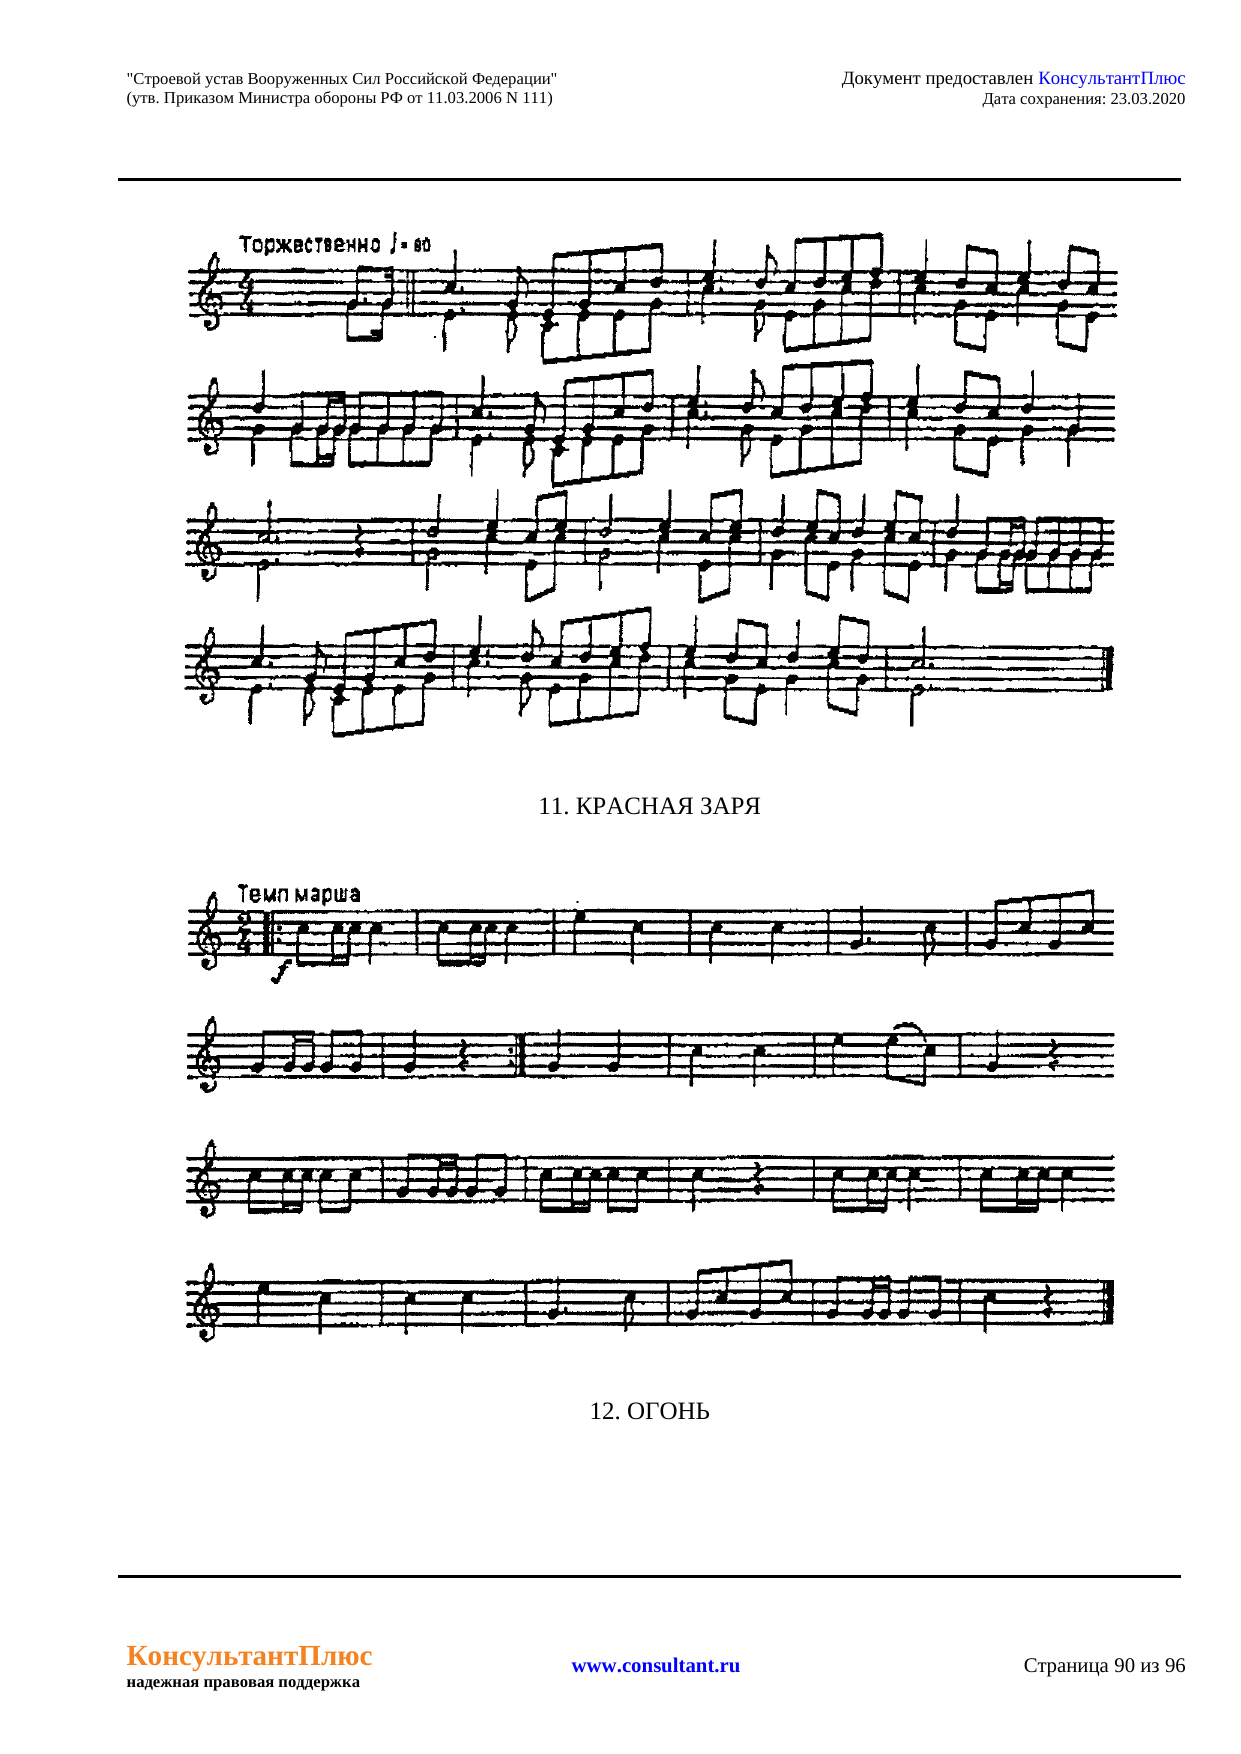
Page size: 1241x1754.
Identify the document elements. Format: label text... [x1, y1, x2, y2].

picture [153, 209, 1146, 763]
picture [153, 848, 1146, 1368]
text 12. ОГОНЬ [118, 1396, 1181, 1425]
text 11. КРАСНАЯ ЗАРЯ [118, 791, 1181, 820]
